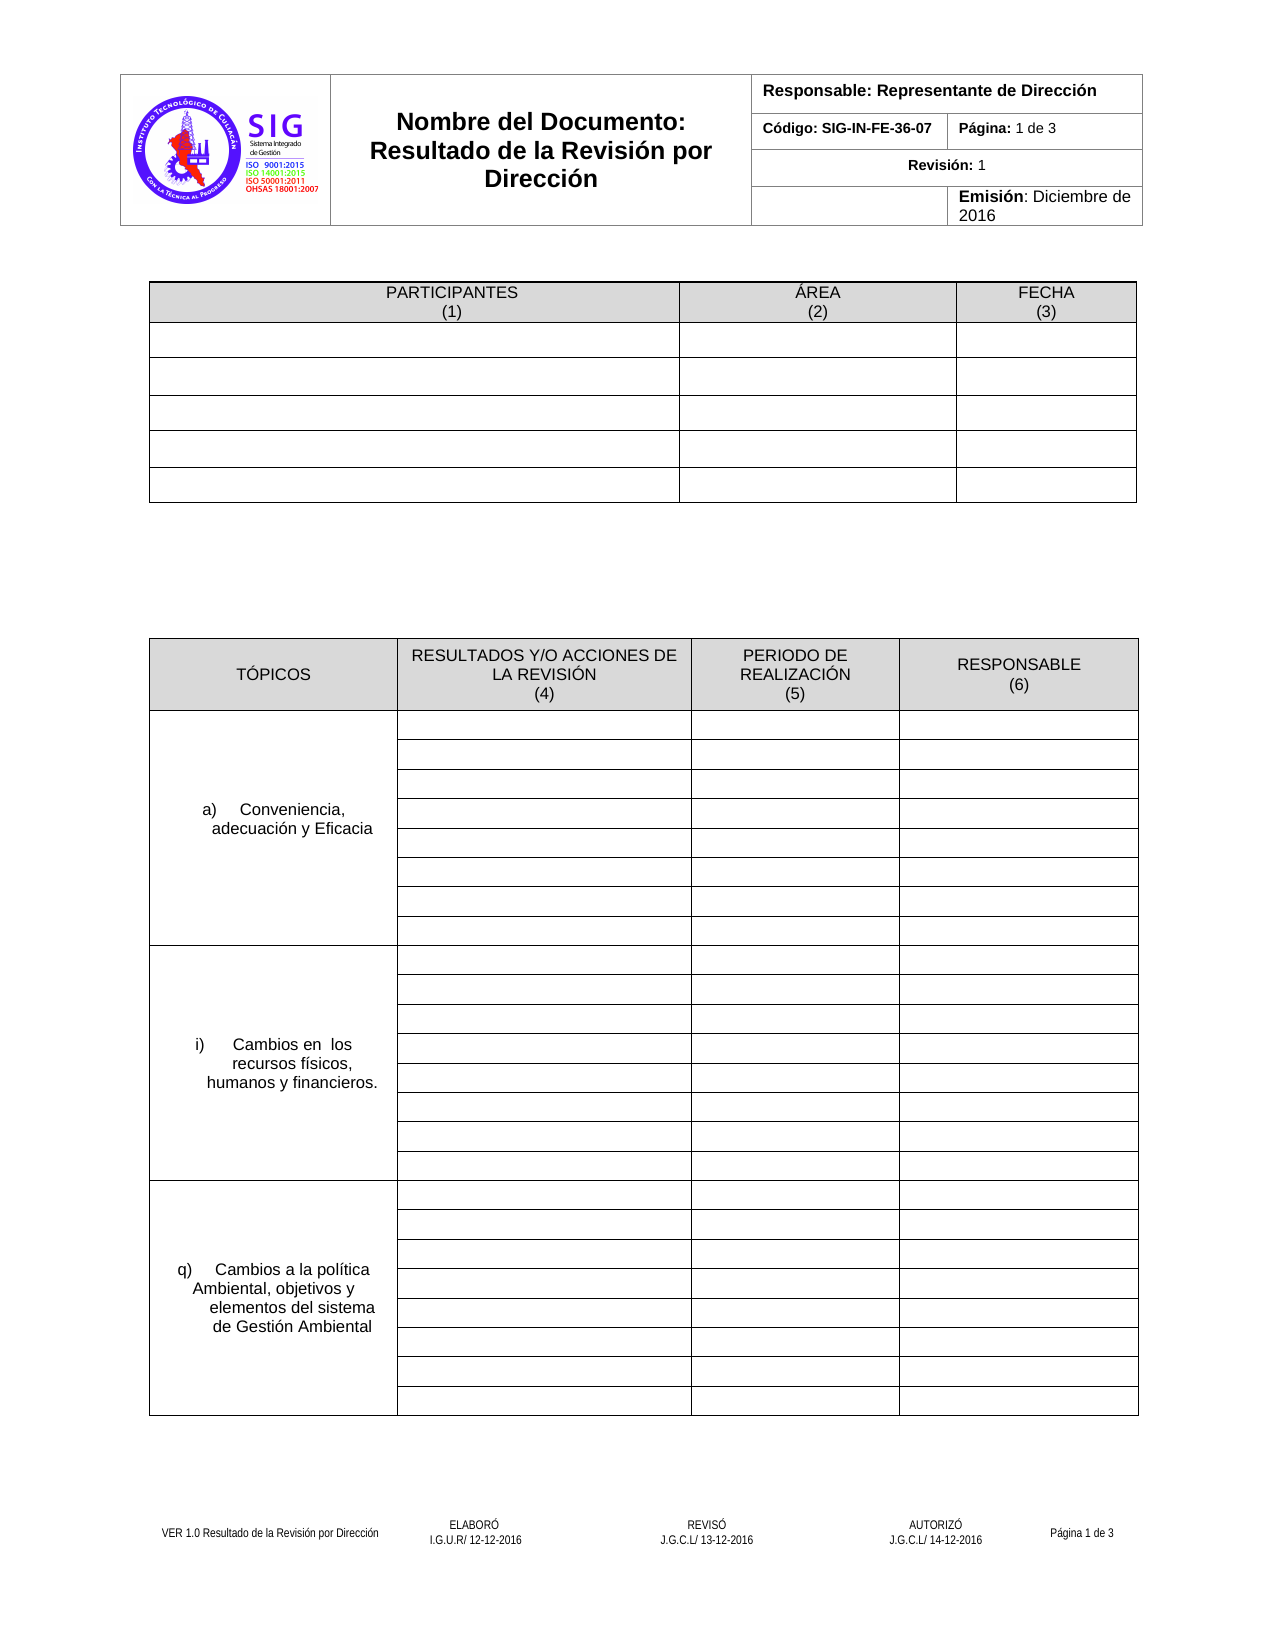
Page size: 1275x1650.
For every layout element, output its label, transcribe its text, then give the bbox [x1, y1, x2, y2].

table_cell [692, 1093, 899, 1121]
table_cell [900, 829, 1138, 857]
table_cell [692, 1210, 899, 1239]
table_cell [398, 1152, 691, 1180]
table_cell [398, 1064, 691, 1092]
table_cell Cambios a la política Ambiental, objetivos y elementos del sistema de Gestión Ambiental [150, 1181, 397, 1415]
table_cell [150, 323, 679, 357]
table_cell [692, 946, 899, 974]
table_cell [398, 1387, 691, 1415]
table_cell [692, 1328, 899, 1356]
table_cell [900, 1181, 1138, 1209]
table_cell [398, 740, 691, 769]
table_cell [692, 1387, 899, 1415]
table_cell [150, 468, 679, 502]
table_cell [692, 887, 899, 916]
table_cell [900, 1387, 1138, 1415]
table_cell [692, 711, 899, 739]
table_cell [900, 1210, 1138, 1239]
table_cell [900, 917, 1138, 945]
table_cell [900, 858, 1138, 886]
table_cell [398, 711, 691, 739]
table_header ÁREA (2) [680, 283, 956, 322]
table_cell [398, 1093, 691, 1121]
table_cell [900, 1122, 1138, 1151]
table_cell [150, 396, 679, 430]
table_header FECHA (3) [957, 283, 1136, 322]
table_cell [680, 358, 956, 395]
table_cell [398, 1210, 691, 1239]
table_cell [398, 1269, 691, 1297]
table_cell [680, 431, 956, 467]
table_cell [692, 1034, 899, 1062]
table_cell [900, 1152, 1138, 1180]
table_cell [900, 770, 1138, 798]
table_cell [692, 917, 899, 945]
table_cell [398, 858, 691, 886]
table_cell [398, 1005, 691, 1033]
table_cell [900, 975, 1138, 1004]
table_cell [692, 1152, 899, 1180]
table_cell [398, 1034, 691, 1062]
table_cell [692, 829, 899, 857]
table_cell [957, 396, 1136, 430]
table_cell [900, 740, 1138, 769]
table_cell [900, 1034, 1138, 1062]
table_cell [398, 829, 691, 857]
table_cell [398, 887, 691, 916]
table_cell [692, 1064, 899, 1092]
table_cell [957, 358, 1136, 395]
table_cell [692, 858, 899, 886]
table_cell [150, 358, 679, 395]
table_cell [692, 770, 899, 798]
table_cell [398, 917, 691, 945]
table_cell [398, 946, 691, 974]
table_cell [900, 1357, 1138, 1386]
table_cell [398, 1328, 691, 1356]
table_cell [692, 1122, 899, 1151]
table_cell [692, 1269, 899, 1297]
table_header RESPONSABLE (6) [900, 639, 1138, 710]
table_cell Conveniencia, adecuación y Eficacia [150, 711, 397, 945]
table_cell [900, 1005, 1138, 1033]
table_cell [398, 1122, 691, 1151]
table_cell [398, 1181, 691, 1209]
table_cell [680, 468, 956, 502]
table_cell [398, 975, 691, 1004]
table_header TÓPICOS [150, 639, 397, 710]
table_cell [692, 1005, 899, 1033]
table_cell [957, 468, 1136, 502]
table_cell [900, 946, 1138, 974]
table_cell [900, 1093, 1138, 1121]
table_cell [398, 1299, 691, 1327]
table_cell [957, 431, 1136, 467]
table_cell [900, 1299, 1138, 1327]
table_cell [900, 799, 1138, 827]
table_cell [398, 1240, 691, 1268]
table_cell [900, 1269, 1138, 1297]
picture [133, 96, 319, 204]
table_cell [398, 1357, 691, 1386]
table_cell [692, 1299, 899, 1327]
table_cell [692, 1240, 899, 1268]
table_cell [692, 1181, 899, 1209]
table_cell [957, 323, 1136, 357]
table_cell [692, 740, 899, 769]
table_header RESULTADOS Y/O ACCIONES DE LA REVISIÓN (4) [398, 639, 691, 710]
table_cell [398, 799, 691, 827]
table_cell [900, 711, 1138, 739]
table_cell [150, 431, 679, 467]
table_cell [680, 396, 956, 430]
table_cell [900, 1240, 1138, 1268]
table_cell [692, 1357, 899, 1386]
table_cell [692, 975, 899, 1004]
table_cell [680, 323, 956, 357]
table_cell [398, 770, 691, 798]
table_header PARTICIPANTES (1) [150, 283, 679, 322]
table_cell [900, 887, 1138, 916]
table_cell [900, 1328, 1138, 1356]
table_header PERIODO DE REALIZACIÓN (5) [692, 639, 899, 710]
table_cell [692, 799, 899, 827]
table_cell Cambios en los recursos físicos, humanos y financieros. [150, 946, 397, 1180]
table_cell [900, 1064, 1138, 1092]
